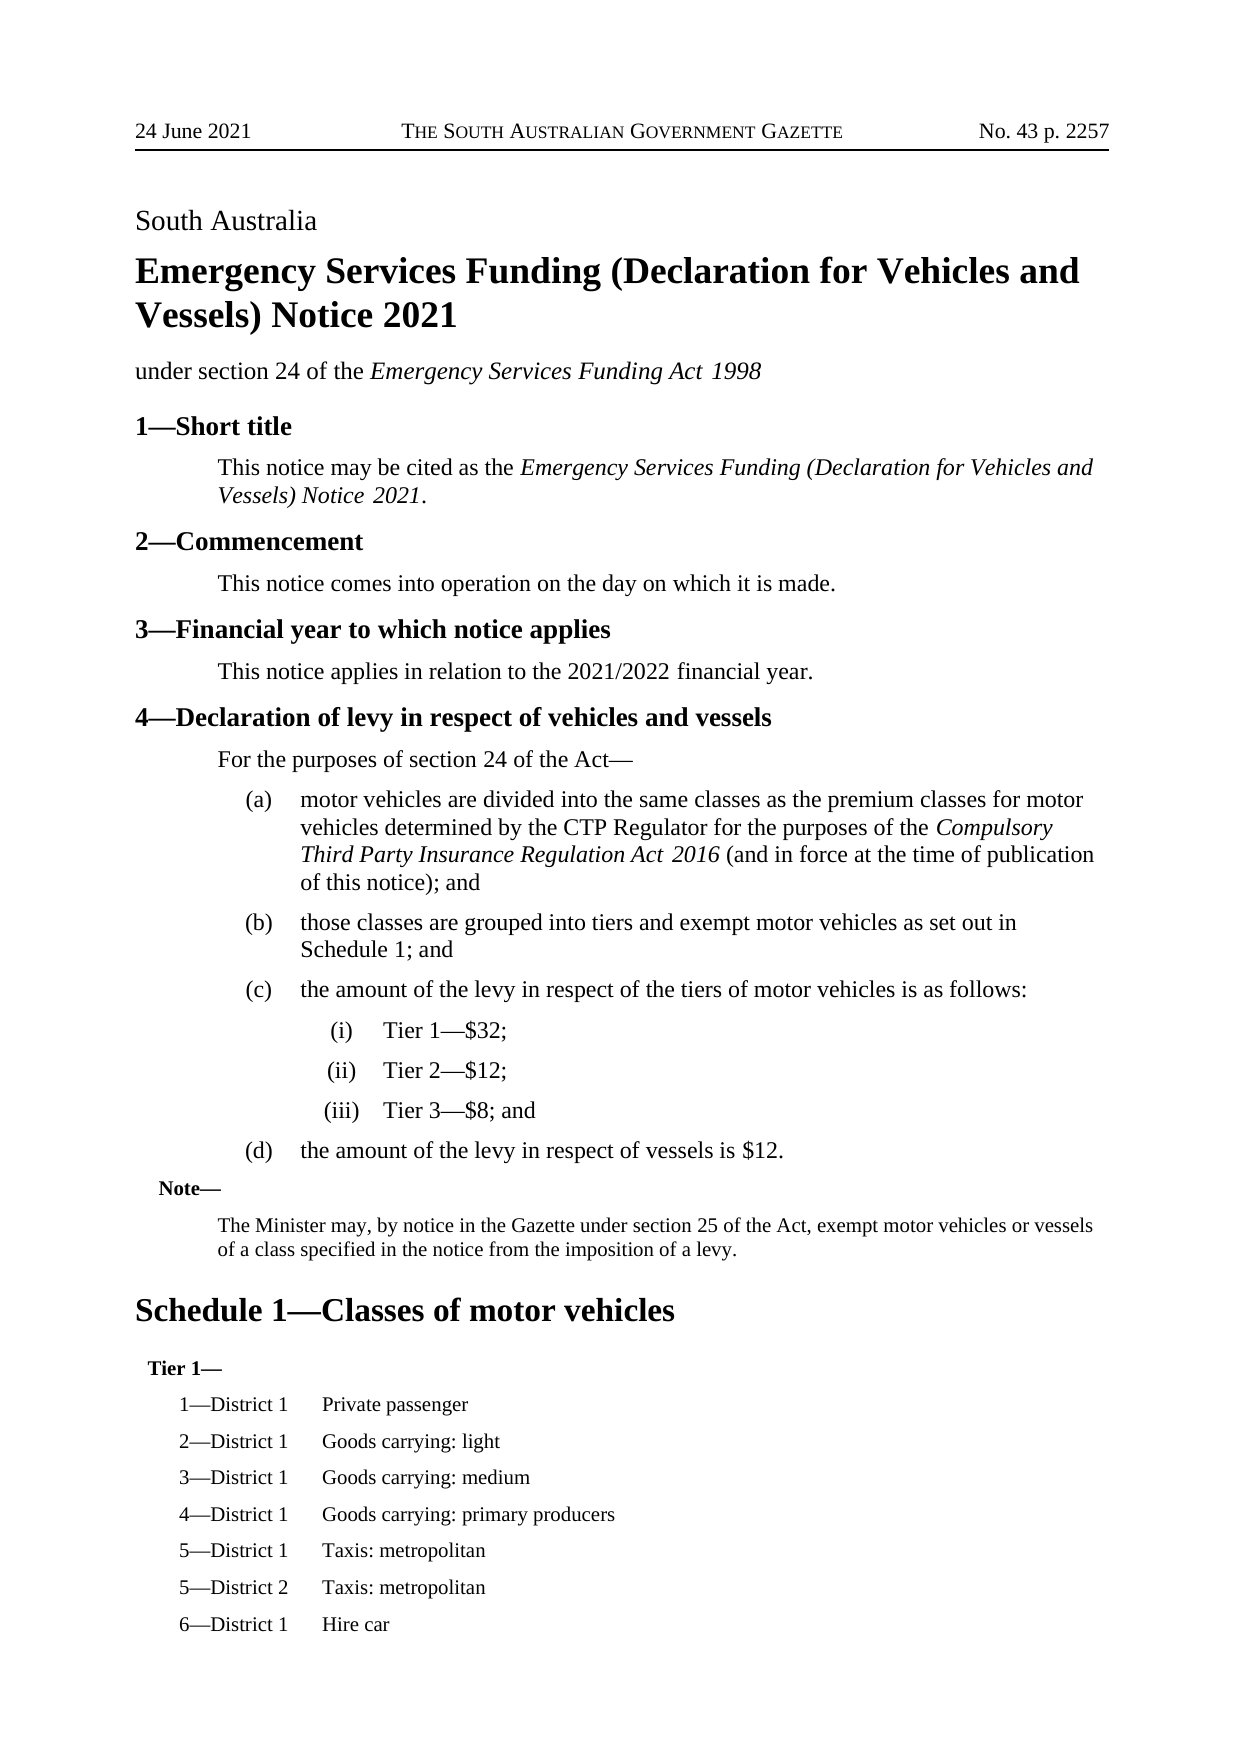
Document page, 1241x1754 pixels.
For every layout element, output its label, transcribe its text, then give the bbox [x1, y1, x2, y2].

text 4—Declaration of levy in respect of vehicles and vessels [135, 701, 1109, 732]
text 2—Commencement [135, 525, 1109, 556]
text South Australia [135, 203, 1109, 236]
text Schedule 1—Classes of motor vehicles [135, 1290, 1109, 1328]
text (ii) Tier 2—$12; [300, 1056, 1109, 1083]
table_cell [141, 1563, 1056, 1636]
text (b) those classes are grouped into tiers and exempt motor vehicles as set out in Schedule 1; and [217, 908, 1109, 963]
text This notice applies in relation to the 2021/2022 financial year. [217, 657, 1109, 684]
text (d) the amount of the levy in respect of vessels is $12. [217, 1136, 1109, 1163]
text The Minister may, by notice in the Gazette under section 25 of the Act, exempt motor vehicles or vessels of a class specified in the notice from the imposition of a levy. [217, 1213, 1109, 1261]
text 3—Financial year to which notice applies [135, 613, 1109, 644]
text This notice may be cited as the Emergency Services Funding (Declaration for Vehicles and Vessels) Notice 2021. [217, 453, 1109, 509]
text (i) Tier 1—$32; [300, 1016, 1109, 1043]
text This notice comes into operation on the day on which it is made. [217, 569, 1109, 597]
subtitle Emergency Services Funding (Declaration for Vehicles and Vessels) Notice 2021 [135, 249, 1109, 335]
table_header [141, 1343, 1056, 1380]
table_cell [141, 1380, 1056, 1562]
text (c) the amount of the levy in respect of the tiers of motor vehicles is as follows: [217, 976, 1109, 1003]
text (iii) Tier 3—$8; and [300, 1096, 1109, 1123]
text (a) motor vehicles are divided into the same classes as the premium classes for motor vehicles determined by the CTP Regulator for the purposes of the Compulsory Third Party Insurance Regulation Act 2016 (and in force at the time of publication of this notice); and [217, 785, 1109, 895]
text Note— [158, 1176, 1109, 1200]
text under section 24 of the Emergency Services Funding Act 1998 [135, 356, 1109, 385]
text 1—Short title [135, 410, 1109, 441]
text For the purposes of section 24 of the Act— [217, 745, 1109, 772]
